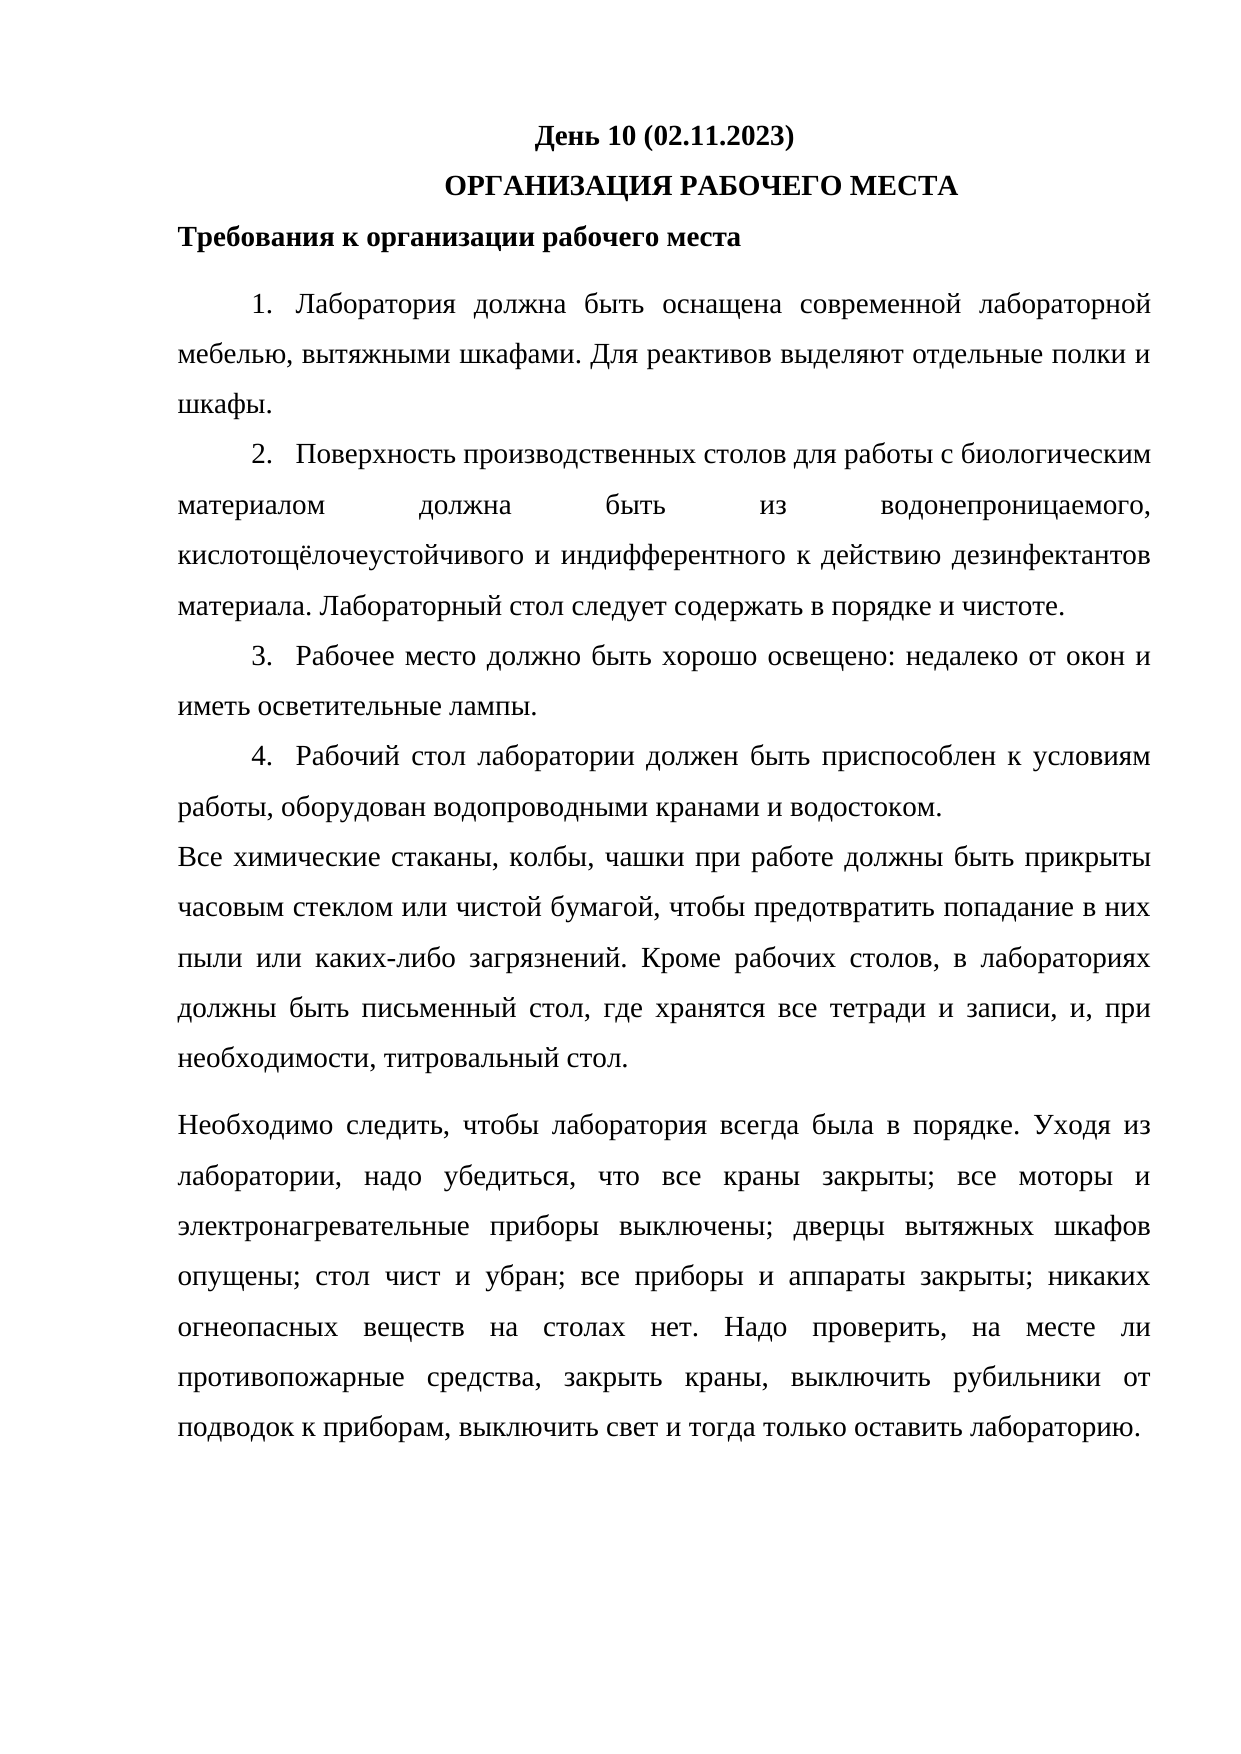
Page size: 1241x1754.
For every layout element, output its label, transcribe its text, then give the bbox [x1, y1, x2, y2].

text Необходимо следить, чтобы лаборатория всегда была в порядке. Уходя из лаборатории, надо убедиться, что все краны закрыты; все моторы и электронагревательные приборы выключены; дверцы вытяжных шкафов опущены; стол чист и убран; все приборы и аппараты закрыты; никаких огнеопасных веществ на столах нет. Надо проверить, на месте ли противопожарные средства, закрыть краны, выключить рубильники от подводок к приборам, выключить свет и тогда только оставить лабораторию. [177, 1107, 1152, 1443]
list Рабочий стол лаборатории должен быть приспособлен к условиям работы, оборудован водопроводными кранами и водостоком. [177, 738, 1152, 822]
subtitle Организация рабочего места [177, 168, 1152, 202]
text День 10 (02.11.2023) [177, 118, 1152, 152]
text Требования к организации рабочего места [177, 219, 1152, 252]
text Все химические стаканы, колбы, чашки при работе должны быть прикрыты часовым стеклом или чистой бумагой, чтобы предотвратить попадание в них пыли или каких-либо загрязнений. Кроме рабочих столов, в лабораториях должны быть письменный стол, где хранятся все тетради и записи, и, при необходимости, титровальный стол. [177, 839, 1152, 1074]
list Лаборатория должна быть оснащена современной лабораторной мебелью, вытяжными шкафами. Для реактивов выделяют отдельные полки и шкафы. [177, 286, 1152, 420]
list Рабочее место должно быть хорошо освещено: недалеко от окон и иметь осветительные лампы. [177, 638, 1152, 722]
list Поверхность производственных столов для работы с биологическим материалом должна быть из водонепроницаемого, кислотощёлочеустойчивого и индифферентного к действию дезинфектантов материала. Лабораторный стол следует содержать в порядке и чистоте. [177, 437, 1152, 621]
